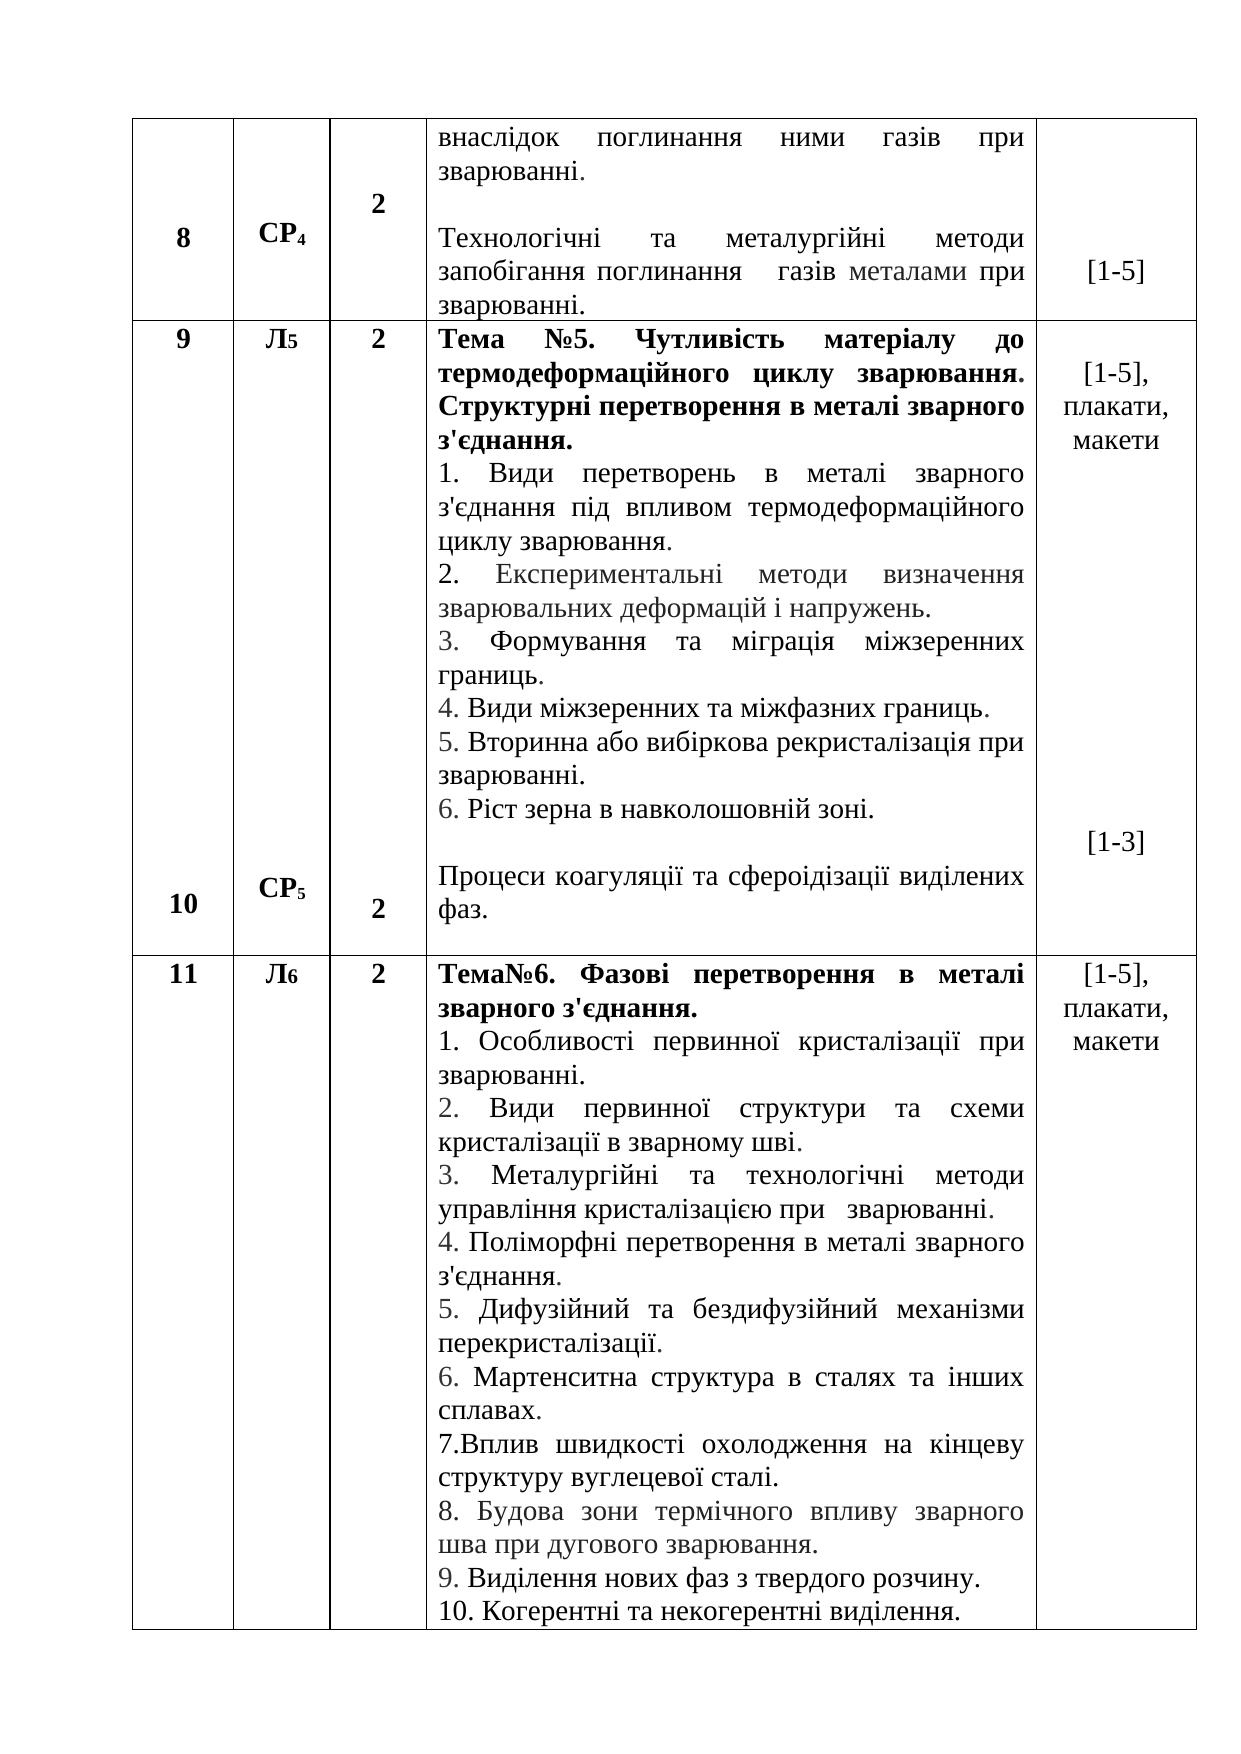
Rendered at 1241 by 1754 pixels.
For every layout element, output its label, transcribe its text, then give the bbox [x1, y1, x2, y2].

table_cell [427, 956, 1036, 1629]
table_cell Тема №5. Чутливість матеріалу до термодеформаційного циклу зварювання. Структурні перетворення в металі зварного з'єднання. 1. Види перетворень в металі зварного з'єднання під впливом термодеформаційного циклу зварювання. 2. Експериментальні методи визначення зварювальних деформацій і напружень. 3. Формування та міграція міжзеренних границь. 4. Види міжзеренних та міжфазних границь. 5. Вторинна або вибіркова рекристалізація при зварюванні. 6. Ріст зерна в навколошовній зоні. Процеси коагуляції та сфероідізації виділених фаз. [427, 321, 1036, 955]
table_cell 2 2 [331, 321, 426, 955]
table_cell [427, 119, 1036, 320]
table_cell Л5 СР5 [234, 321, 329, 955]
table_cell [1037, 956, 1196, 1629]
table_cell 2 2 2 [331, 956, 426, 1629]
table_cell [1037, 119, 1196, 320]
table_cell 7 8 [133, 119, 233, 320]
table_cell Л4 СР4 [234, 119, 329, 320]
table_cell Л6 СР6 ПЗ1 [234, 956, 329, 1629]
table_cell 11 12 13 [133, 956, 233, 1629]
table_cell 2 2 [331, 119, 426, 320]
table_cell 9 10 [133, 321, 233, 955]
table_cell [1-5], плакати, макети [1-3] [1037, 321, 1196, 955]
